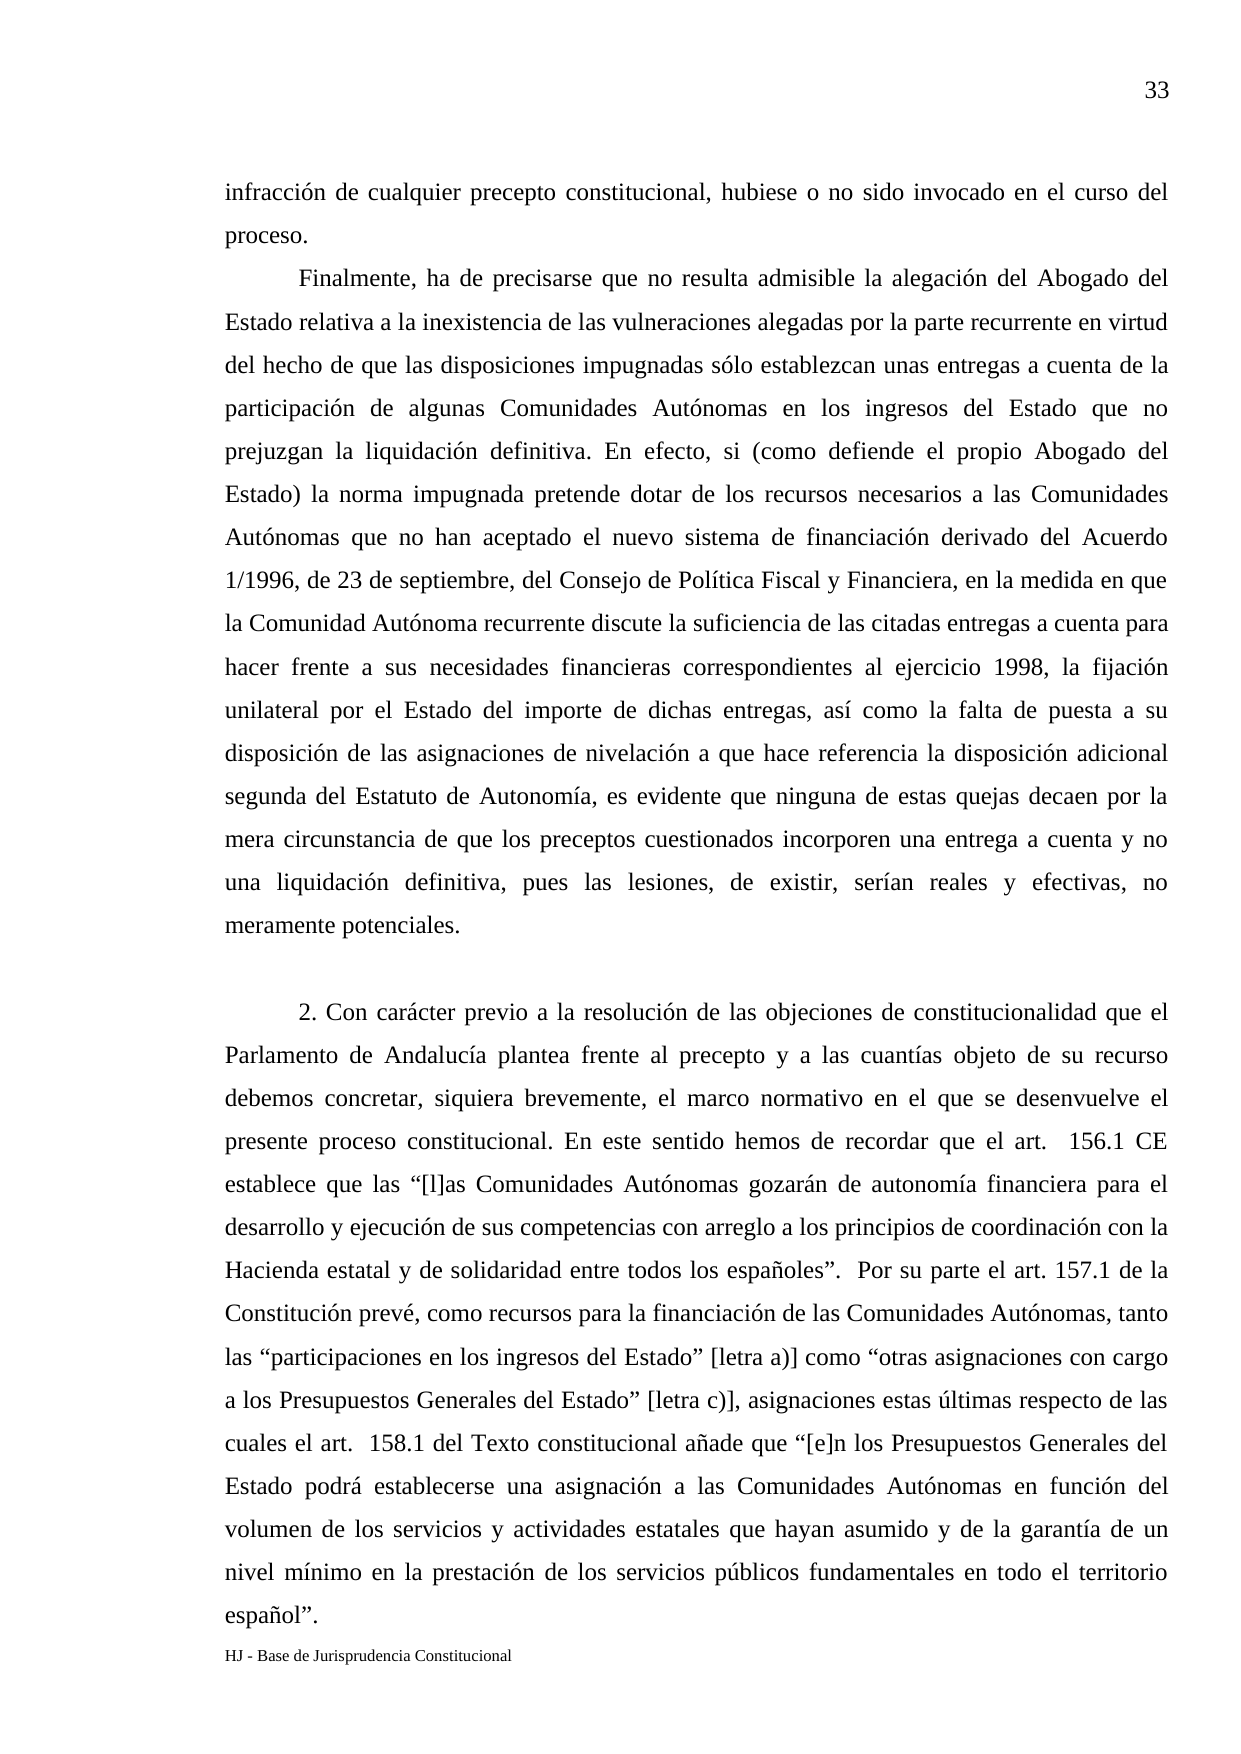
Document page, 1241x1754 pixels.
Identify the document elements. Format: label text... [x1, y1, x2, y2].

text 2. Con carácter previo a la resolución de las objeciones de constitucionalidad que el Parlamento de Andalucía plantea frente al precepto y a las cuantías objeto de su recurso debemos concretar, siquiera brevemente, el marco normativo en el que se desenvuelve el presente proceso constitucional. En este sentido hemos de recordar que el art. 156.1 CE establece que las “[l]as Comunidades Autónomas gozarán de autonomía financiera para el desarrollo y ejecución de sus competencias con arreglo a los principios de coordinación con la Hacienda estatal y de solidaridad entre todos los españoles”. Por su parte el art. 157.1 de la Constitución prevé, como recursos para la financiación de las Comunidades Autónomas, tanto las “participaciones en los ingresos del Estado” [letra a)] como “otras asignaciones con cargo a los Presupuestos Generales del Estado” [letra c)], asignaciones estas últimas respecto de las cuales el art. 158.1 del Texto constitucional añade que “[e]n los Presupuestos Generales del Estado podrá establecerse una asignación a las Comunidades Autónomas en función del volumen de los servicios y actividades estatales que hayan asumido y de la garantía de un nivel mínimo en la prestación de los servicios públicos fundamentales en todo el territorio español”. [224, 997, 1169, 1629]
text Finalmente, ha de precisarse que no resulta admisible la alegación del Abogado del Estado relativa a la inexistencia de las vulneraciones alegadas por la parte recurrente en virtud del hecho de que las disposiciones impugnadas sólo establezcan unas entregas a cuenta de la participación de algunas Comunidades Autónomas en los ingresos del Estado que no prejuzgan la liquidación definitiva. En efecto, si (como defiende el propio Abogado del Estado) la norma impugnada pretende dotar de los recursos necesarios a las Comunidades Autónomas que no han aceptado el nuevo sistema de financiación derivado del Acuerdo 1/1996, de 23 de septiembre, del Consejo de Política Fiscal y Financiera, en la medida en que la Comunidad Autónoma recurrente discute la suficiencia de las citadas entregas a cuenta para hacer frente a sus necesidades financieras correspondientes al ejercicio 1998, la fijación unilateral por el Estado del importe de dichas entregas, así como la falta de puesta a su disposición de las asignaciones de nivelación a que hace referencia la disposición adicional segunda del Estatuto de Autonomía, es evidente que ninguna de estas quejas decaen por la mera circunstancia de que los preceptos cuestionados incorporen una entrega a cuenta y no una liquidación definitiva, pues las lesiones, de existir, serían reales y efectivas, no meramente potenciales. [224, 263, 1169, 939]
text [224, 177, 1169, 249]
